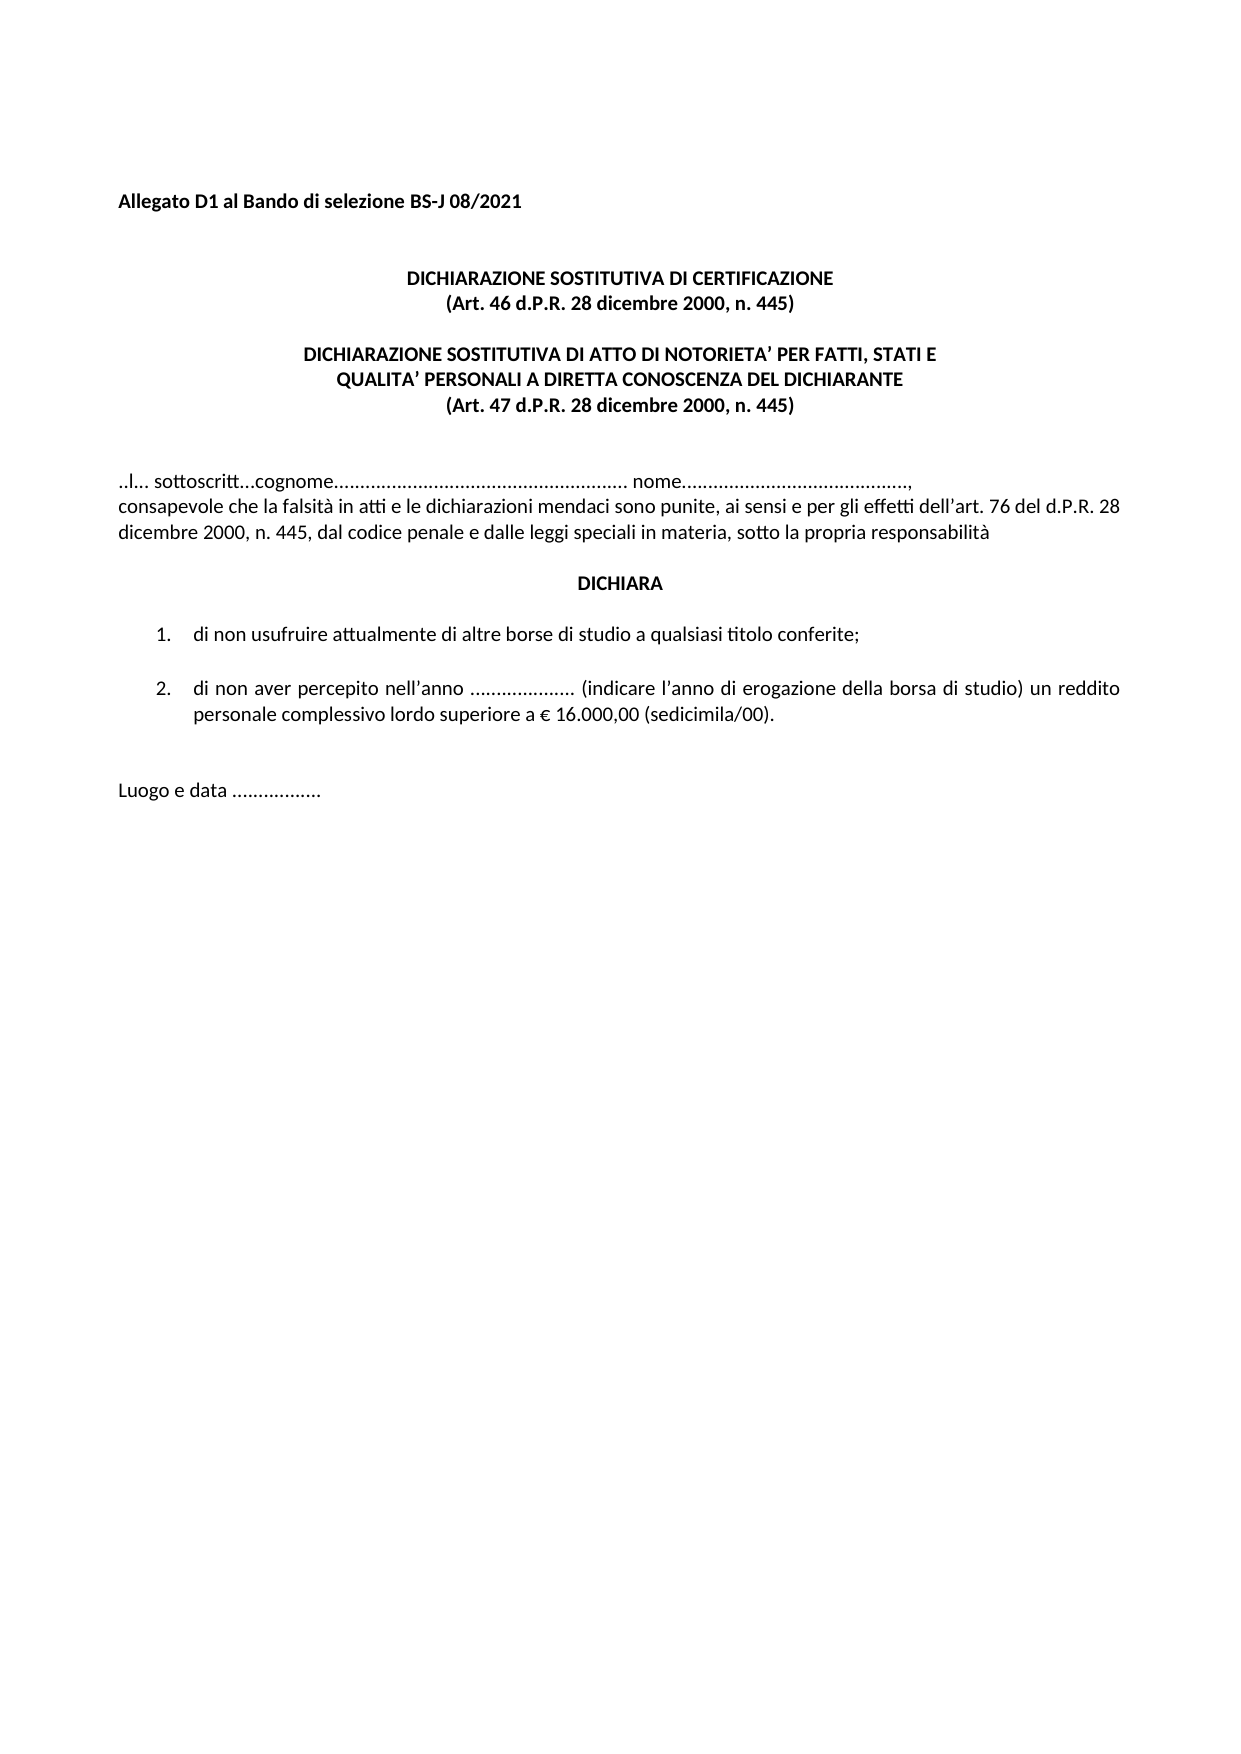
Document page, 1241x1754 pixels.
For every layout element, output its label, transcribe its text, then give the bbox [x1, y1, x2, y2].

text Allegato D1 al Bando di selezione BS-J 08/2021 [118, 189, 1122, 214]
text consapevole che la falsità in atti e le dichiarazioni mendaci sono punite, ai sensi e per gli effetti dell’art. 76 del d.P.R. 28 dicembre 2000, n. 445, dal codice penale e dalle leggi speciali in materia, sotto la propria responsabilità [118, 494, 1122, 544]
text Luogo e data ................. [118, 777, 1122, 802]
text (Art. 47 d.P.R. 28 dicembre 2000, n. 445) [118, 392, 1122, 417]
text DICHIARA [118, 570, 1122, 595]
text DICHIARAZIONE SOSTITUTIVA DI CERTIFICAZIONE [118, 265, 1122, 290]
text DICHIARAZIONE SOSTITUTIVA DI ATTO DI NOTORIETA’ PER FATTI, STATI E [118, 341, 1122, 367]
text (Art. 46 d.P.R. 28 dicembre 2000, n. 445) [118, 290, 1122, 316]
list di non usufruire attualmente di altre borse di studio a qualsiasi titolo conferite; [156, 621, 1122, 646]
list di non aver percepito nell’anno .................... (indicare l’anno di erogazione della borsa di studio) un reddito personale complessivo lordo superiore a € 16.000,00 (sedicimila/00). [156, 675, 1122, 726]
text QUALITA’ PERSONALI A DIRETTA CONOSCENZA DEL DICHIARANTE [118, 367, 1122, 392]
text ..l... sottoscritt...cognome........................................................ nome..........................................., [118, 468, 1122, 494]
